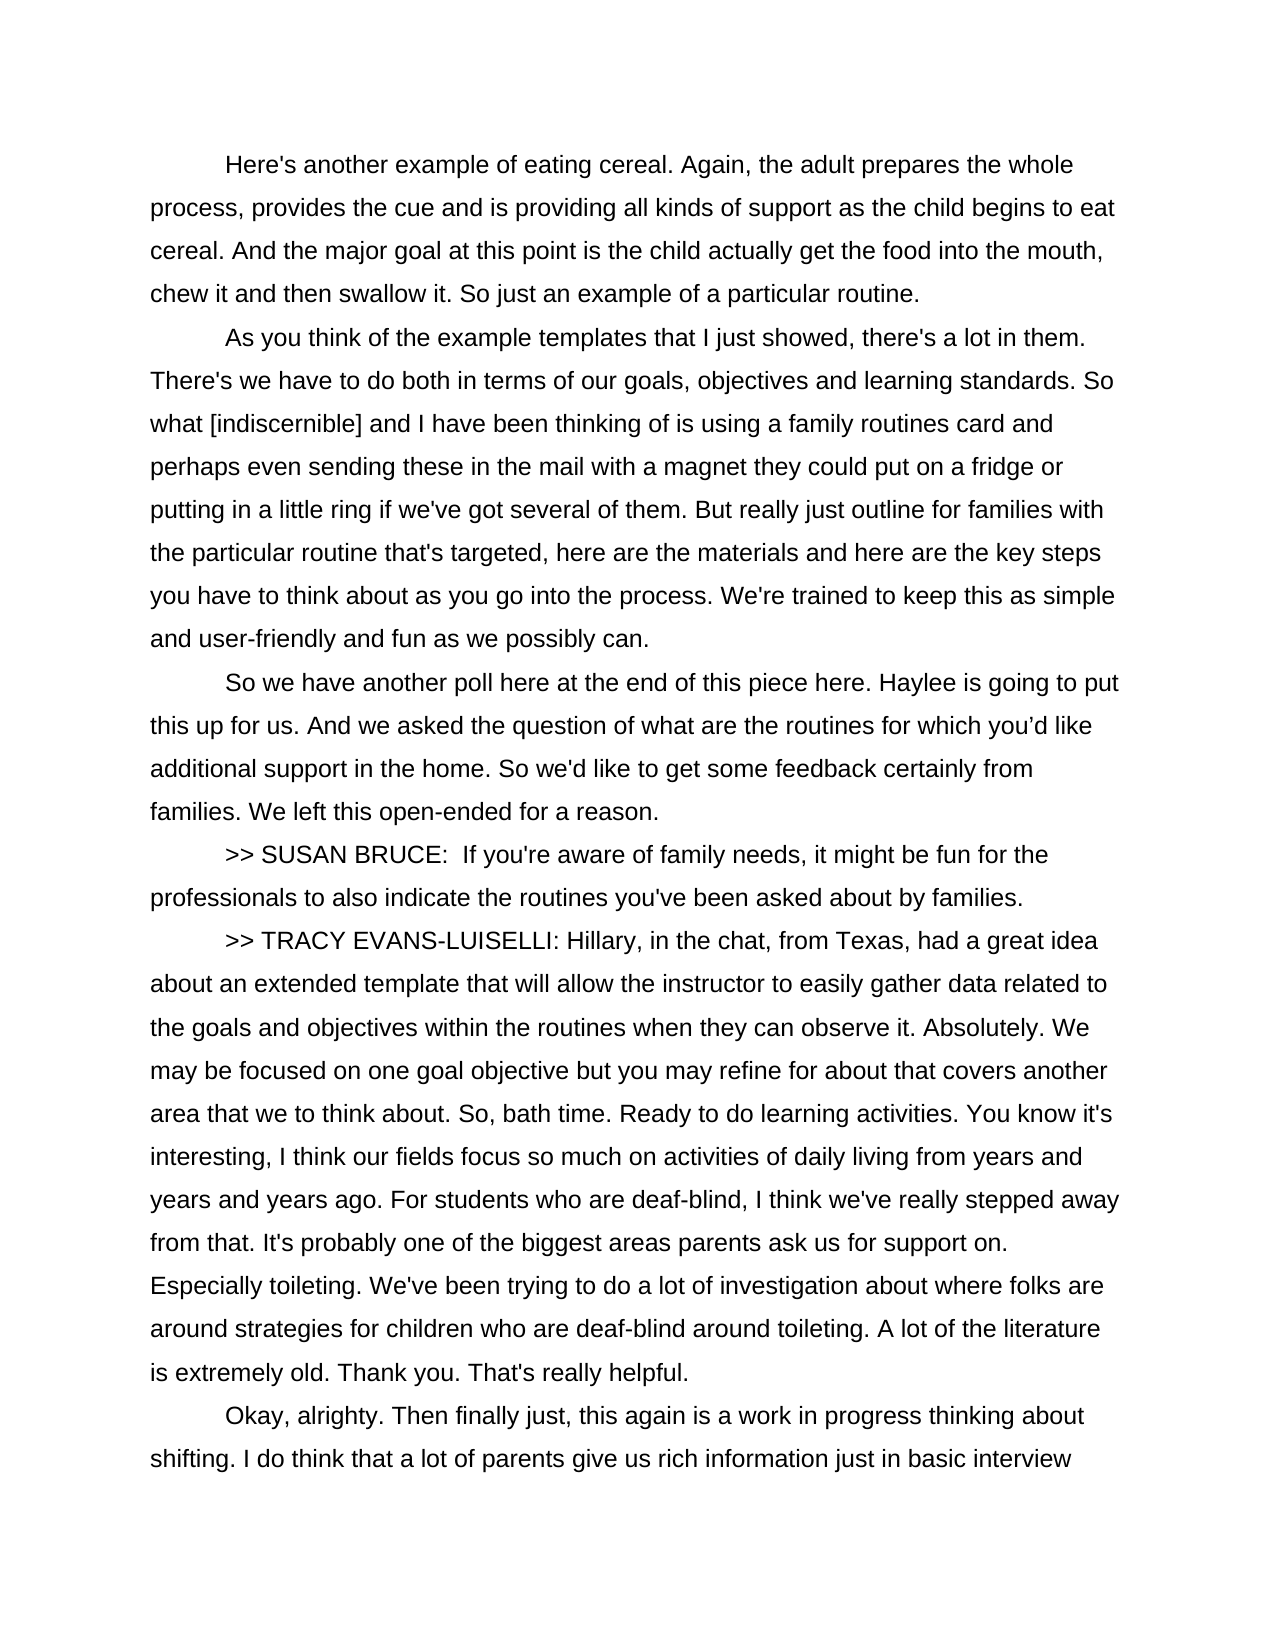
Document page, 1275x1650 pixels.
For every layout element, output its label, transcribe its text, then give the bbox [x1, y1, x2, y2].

text >> SUSAN BRUCE: If you're aware of family needs, it might be fun for the professionals to also indicate the routines you've been asked about by families. [150, 840, 1125, 912]
text So we have another poll here at the end of this piece here. Haylee is going to put this up for us. And we asked the question of what are the routines for which you’d like additional support in the home. So we'd like to get some feedback certainly from families. We left this open-ended for a reason. [150, 667, 1125, 826]
text >> TRACY EVANS-LUISELLI: Hillary, in the chat, from Texas, had a great idea about an extended template that will allow the instructor to easily gather data related to the goals and objectives within the routines when they can observe it. Absolutely. We may be focused on one goal objective but you may refine for about that covers another area that we to think about. So, bath time. Ready to do learning activities. You know it's interesting, I think our fields focus so much on activities of daily living from years and years and years ago. For students who are deaf-blind, I think we've really stepped away from that. It's probably one of the biggest areas parents ask us for support on. Especially toileting. We've been trying to do a lot of investigation about where folks are around strategies for children who are deaf-blind around toileting. A lot of the literature is extremely old. Thank you. That's really helpful. [150, 926, 1125, 1386]
text Here's another example of eating cereal. Again, the adult prepares the whole process, provides the cue and is providing all kinds of support as the child begins to eat cereal. And the major goal at this point is the child actually get the food into the mouth, chew it and then swallow it. So just an example of a particular routine. [150, 150, 1125, 308]
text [150, 1401, 1125, 1472]
text As you think of the example templates that I just showed, there's a lot in them. There's we have to do both in terms of our goals, objectives and learning standards. So what [indiscernible] and I have been thinking of is using a family routines card and perhaps even sending these in the mail with a magnet they could put on a fridge or putting in a little ring if we've got several of them. But really just outline for families with the particular routine that's targeted, here are the materials and here are the key steps you have to think about as you go into the process. We're trained to keep this as simple and user-friendly and fun as we possibly can. [150, 322, 1125, 653]
